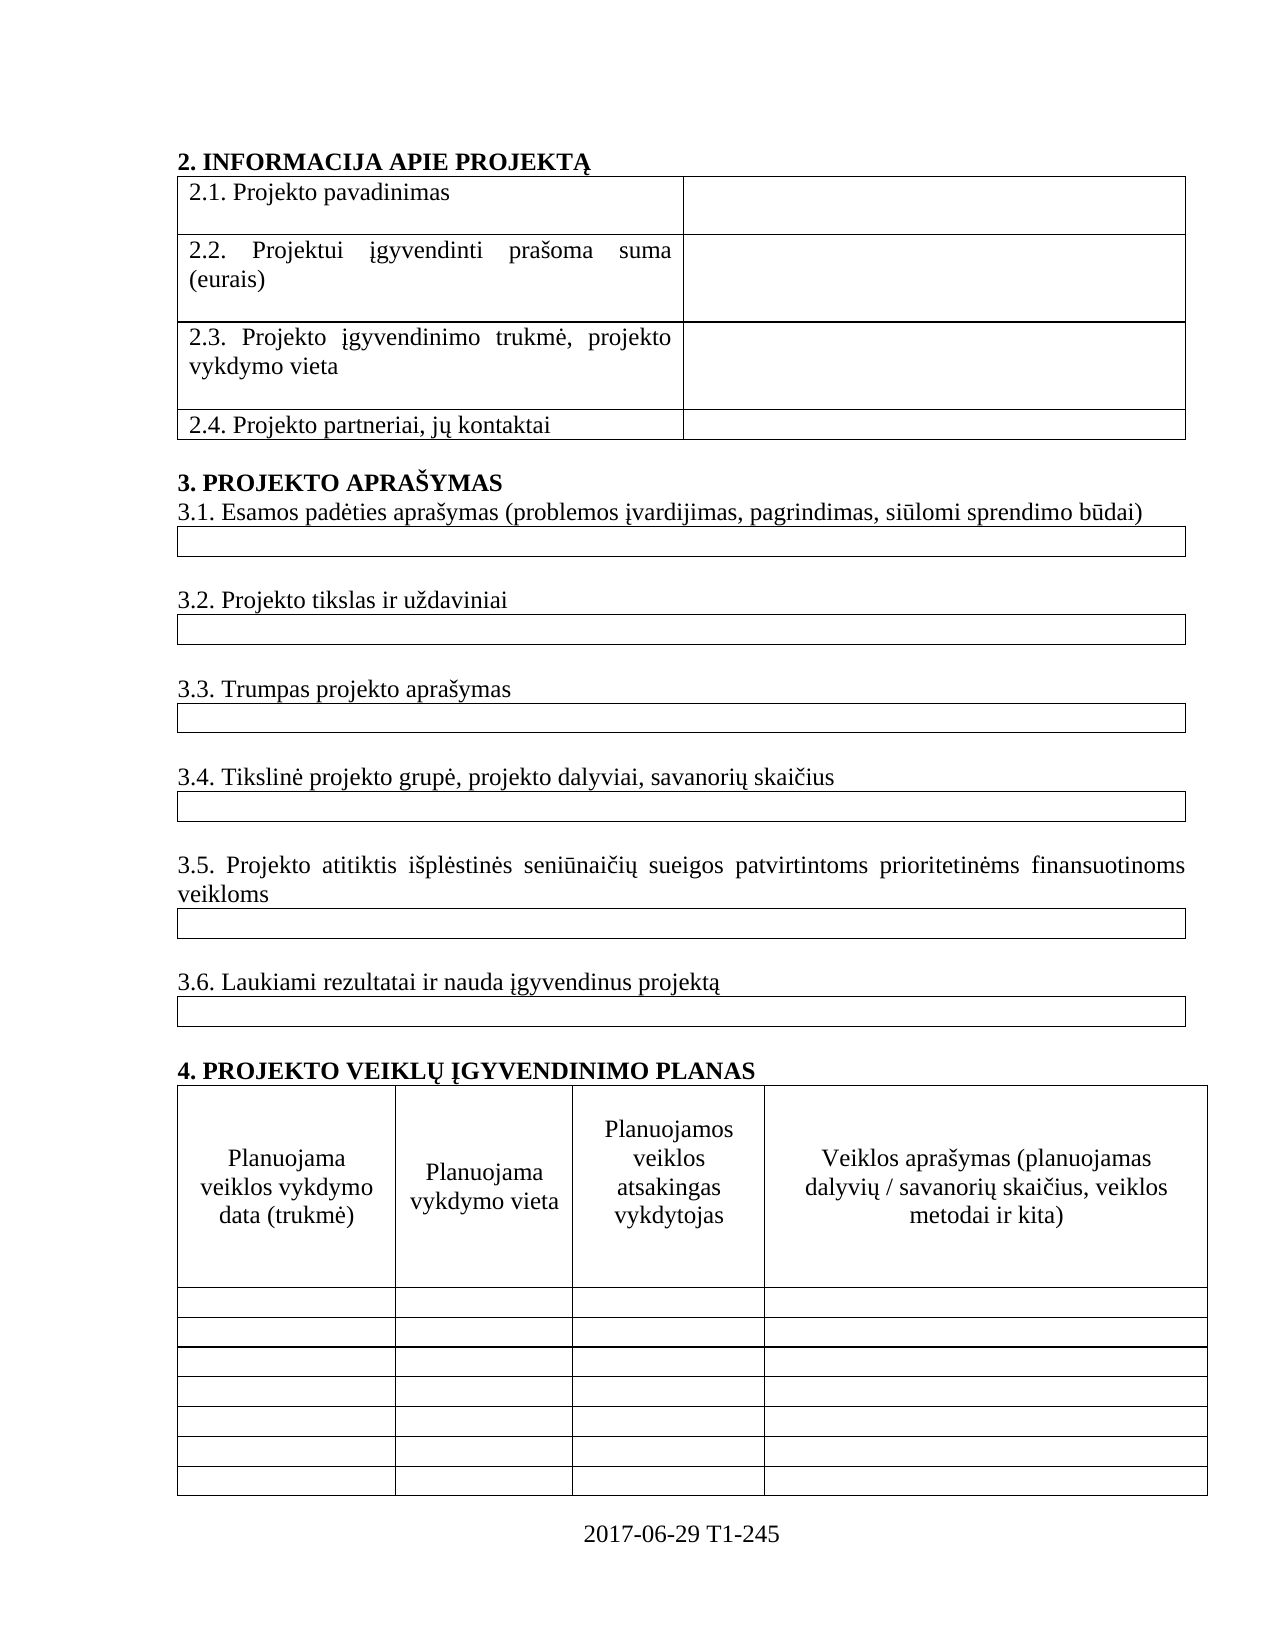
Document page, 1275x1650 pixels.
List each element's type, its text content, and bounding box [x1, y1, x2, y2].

table_cell 2.3. Projekto įgyvendinimo trukmė, projekto vykdymo vieta [178, 323, 683, 409]
table_cell [396, 1377, 572, 1406]
table_cell [765, 1407, 1207, 1436]
table_header [178, 997, 1185, 1026]
table_cell [178, 1407, 395, 1436]
table_cell [765, 1437, 1207, 1466]
text 3.4. Tikslinė projekto grupė, projekto dalyviai, savanorių skaičius [177, 762, 1186, 791]
table_cell [573, 1348, 764, 1376]
text 4. PROJEKTO VEIKLŲ ĮGYVENDINIMO PLANAS [177, 1056, 1186, 1084]
text 3.1. Esamos padėties aprašymas (problemos įvardijimas, pagrindimas, siūlomi sprendimo būdai) [177, 497, 1186, 526]
table_cell [396, 1318, 572, 1346]
table_cell [178, 1377, 395, 1406]
table_cell [396, 1407, 572, 1436]
table_cell [684, 235, 1185, 321]
table_cell [765, 1348, 1207, 1376]
table_header 2.1. Projekto pavadinimas [178, 177, 683, 234]
table_header [684, 177, 1185, 234]
table_cell [178, 1318, 395, 1346]
table_cell 2.2. Projektui įgyvendinti prašoma suma (eurais) [178, 235, 683, 321]
table_cell [178, 1348, 395, 1376]
table_cell [684, 323, 1185, 409]
table_cell 2.4. Projekto partneriai, jų kontaktai [178, 410, 683, 438]
table_header Veiklos aprašymas (planuojamas dalyvių / savanorių skaičius, veiklos metodai ir kita) [765, 1086, 1207, 1287]
table_header Planuojama vykdymo vieta [396, 1086, 572, 1287]
table_header [178, 615, 1185, 644]
table_cell [178, 1467, 395, 1495]
table_cell [573, 1318, 764, 1346]
text 3. PROJEKTO APRAŠYMAS [177, 468, 1186, 497]
table_cell [396, 1437, 572, 1466]
table_cell [765, 1467, 1207, 1495]
text 3.5. Projekto atitiktis išplėstinės seniūnaičių sueigos patvirtintoms prioritetinėms finansuotinoms veikloms [177, 850, 1186, 908]
table_cell [396, 1288, 572, 1317]
table_header Planuojamos veiklos atsakingas vykdytojas [573, 1086, 764, 1287]
table_cell [396, 1348, 572, 1376]
table_cell [573, 1377, 764, 1406]
table_cell [573, 1437, 764, 1466]
table_header Planuojama veiklos vykdymo data (trukmė) [178, 1086, 395, 1287]
table_header [178, 909, 1185, 938]
table_header [178, 527, 1185, 556]
table_cell [396, 1467, 572, 1495]
table_cell [573, 1407, 764, 1436]
table_cell [684, 410, 1185, 438]
text 2. INFORMACIJA APIE PROJEKTĄ [177, 147, 1186, 176]
table_cell [765, 1318, 1207, 1346]
table_cell [765, 1288, 1207, 1317]
text 3.3. Trumpas projekto aprašymas [177, 674, 1186, 702]
table_cell [573, 1288, 764, 1317]
table_cell [765, 1377, 1207, 1406]
text 3.2. Projekto tikslas ir uždaviniai [177, 585, 1186, 614]
table_header [178, 792, 1185, 821]
table_header [178, 704, 1185, 732]
text 3.6. Laukiami rezultatai ir nauda įgyvendinus projektą [177, 967, 1186, 996]
table_cell [178, 1437, 395, 1466]
table_cell [178, 1288, 395, 1317]
table_cell [573, 1467, 764, 1495]
